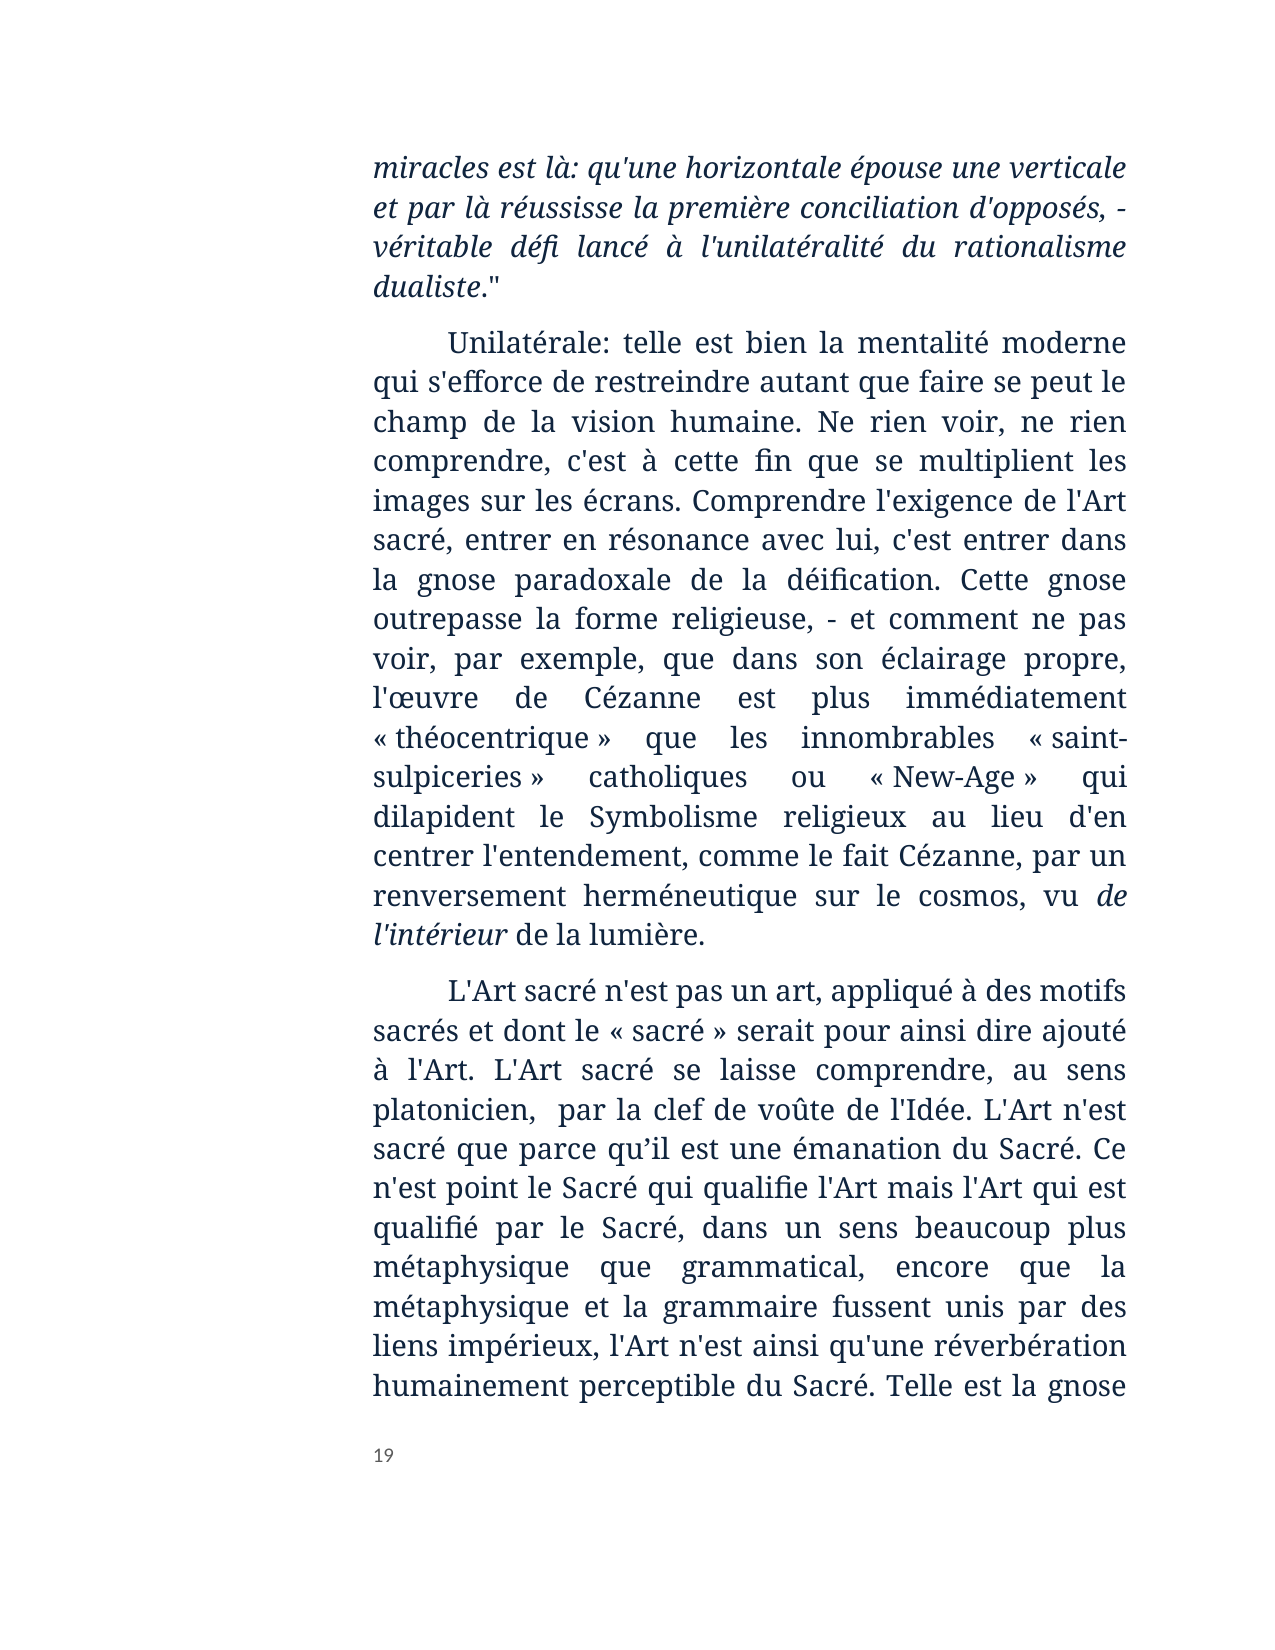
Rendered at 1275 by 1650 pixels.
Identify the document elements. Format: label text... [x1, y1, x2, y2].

text Unilatérale: telle est bien la mentalité moderne qui s'efforce de restreindre autant que faire se peut le champ de la vision humaine. Ne rien voir, ne rien comprendre, c'est à cette fin que se multiplient les images sur les écrans. Comprendre l'exigence de l'Art sacré, entrer en résonance avec lui, c'est entrer dans la gnose paradoxale de la déification. Cette gnose outrepasse la forme religieuse, - et comment ne pas voir, par exemple, que dans son éclairage propre, l'œuvre de Cézanne est plus immédiatement « théocentrique » que les innombrables « saint-sulpiceries » catholiques ou « New-Age » qui dilapident le Symbolisme religieux au lieu d'en centrer l'entendement, comme le fait Cézanne, par un renversement herméneutique sur le cosmos, vu de l'intérieur de la lumière. [373, 322, 1127, 954]
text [373, 971, 1127, 1405]
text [373, 148, 1127, 306]
